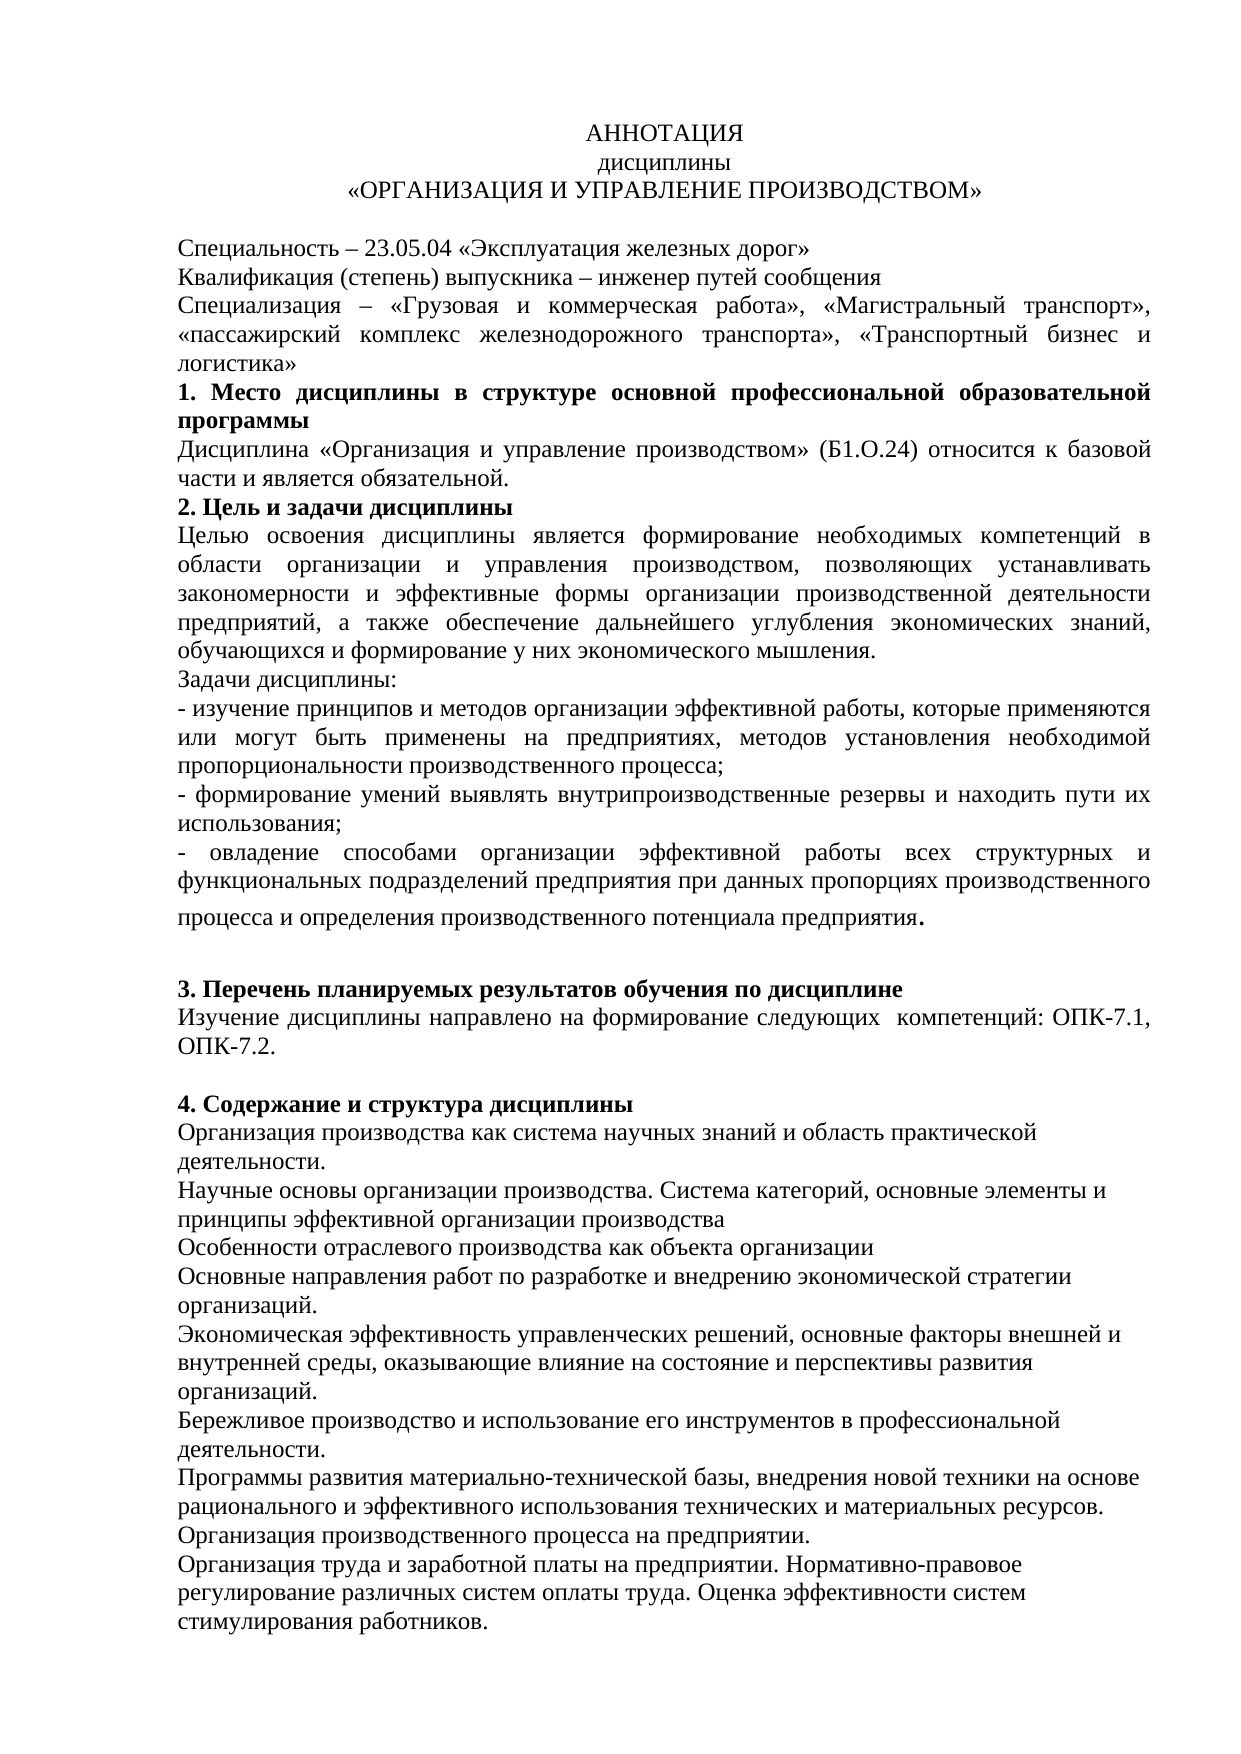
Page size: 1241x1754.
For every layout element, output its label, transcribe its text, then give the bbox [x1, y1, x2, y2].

text «ОРГАНИЗАЦИЯ И УПРАВЛЕНИЕ ПРОИЗВОДСТВОМ» [177, 176, 1152, 204]
text 1. Место дисциплины в структуре основной профессиональной образовательной программы [177, 377, 1152, 434]
text Основные направления работ по разработке и внедрению экономической стратегии организаций. [177, 1261, 1152, 1319]
text Программы развития материально-технической базы, внедрения новой техники на основе рационального и эффективного использования технических и материальных ресурсов. [177, 1462, 1152, 1520]
text - формирование умений выявлять внутрипроизводственные резервы и находить пути их использования; [177, 779, 1152, 837]
text дисциплины [177, 147, 1152, 176]
text - изучение принципов и методов организации эффективной работы, которые применяются или могут быть применены на предприятиях, методов установления необходимой пропорциональности производственного процесса; [177, 693, 1152, 779]
text Дисциплина «Организация и управление производством» (Б1.О.24) относится к базовой части и является обязательной. [177, 434, 1152, 492]
text - овладение способами организации эффективной работы всех структурных и функциональных подразделений предприятия при данных пропорциях производственного процесса и определения производственного потенциала предприятия. [177, 837, 1152, 934]
text Задачи дисциплины: [177, 664, 1152, 693]
text Специализация – «Грузовая и коммерческая работа», «Магистральный транспорт», «пассажирский комплекс железнодорожного транспорта», «Транспортный бизнес и логистика» [177, 291, 1152, 377]
text Особенности отраслевого производства как объекта организации [177, 1232, 1152, 1261]
text Изучение дисциплины направлено на формирование следующих компетенций: ОПК-7.1, ОПК-7.2. [177, 1002, 1152, 1060]
text Целью освоения дисциплины является формирование необходимых компетенций в области организации и управления производством, позволяющих устанавливать закономерности и эффективные формы организации производственной деятельности предприятий, а также обеспечение дальнейшего углубления экономических знаний, обучающихся и формирование у них экономического мышления. [177, 521, 1152, 664]
text Квалификация (степень) выпускника – инженер путей сообщения [177, 262, 1152, 291]
text Организация труда и заработной платы на предприятии. Нормативно-правовое регулирование различных систем оплаты труда. Оценка эффективности систем стимулирования работников. [177, 1549, 1152, 1635]
text Организация производства как система научных знаний и область практической деятельности. [177, 1117, 1152, 1175]
text Организация производственного процесса на предприятии. [177, 1520, 1152, 1549]
text Бережливое производство и использование его инструментов в профессиональной деятельности. [177, 1405, 1152, 1462]
text Научные основы организации производства. Система категорий, основные элементы и принципы эффективной организации производства [177, 1175, 1152, 1232]
text 2. Цель и задачи дисциплины [177, 492, 1152, 521]
text Специальность – 23.05.04 «Эксплуатация железных дорог» [177, 233, 1152, 262]
text 3. Перечень планируемых результатов обучения по дисциплине [177, 974, 1152, 1002]
text 4. Содержание и структура дисциплины [177, 1089, 1152, 1117]
text Экономическая эффективность управленческих решений, основные факторы внешней и внутренней среды, оказывающие влияние на состояние и перспективы развития организаций. [177, 1319, 1152, 1405]
text АННОТАЦИЯ [177, 118, 1152, 147]
